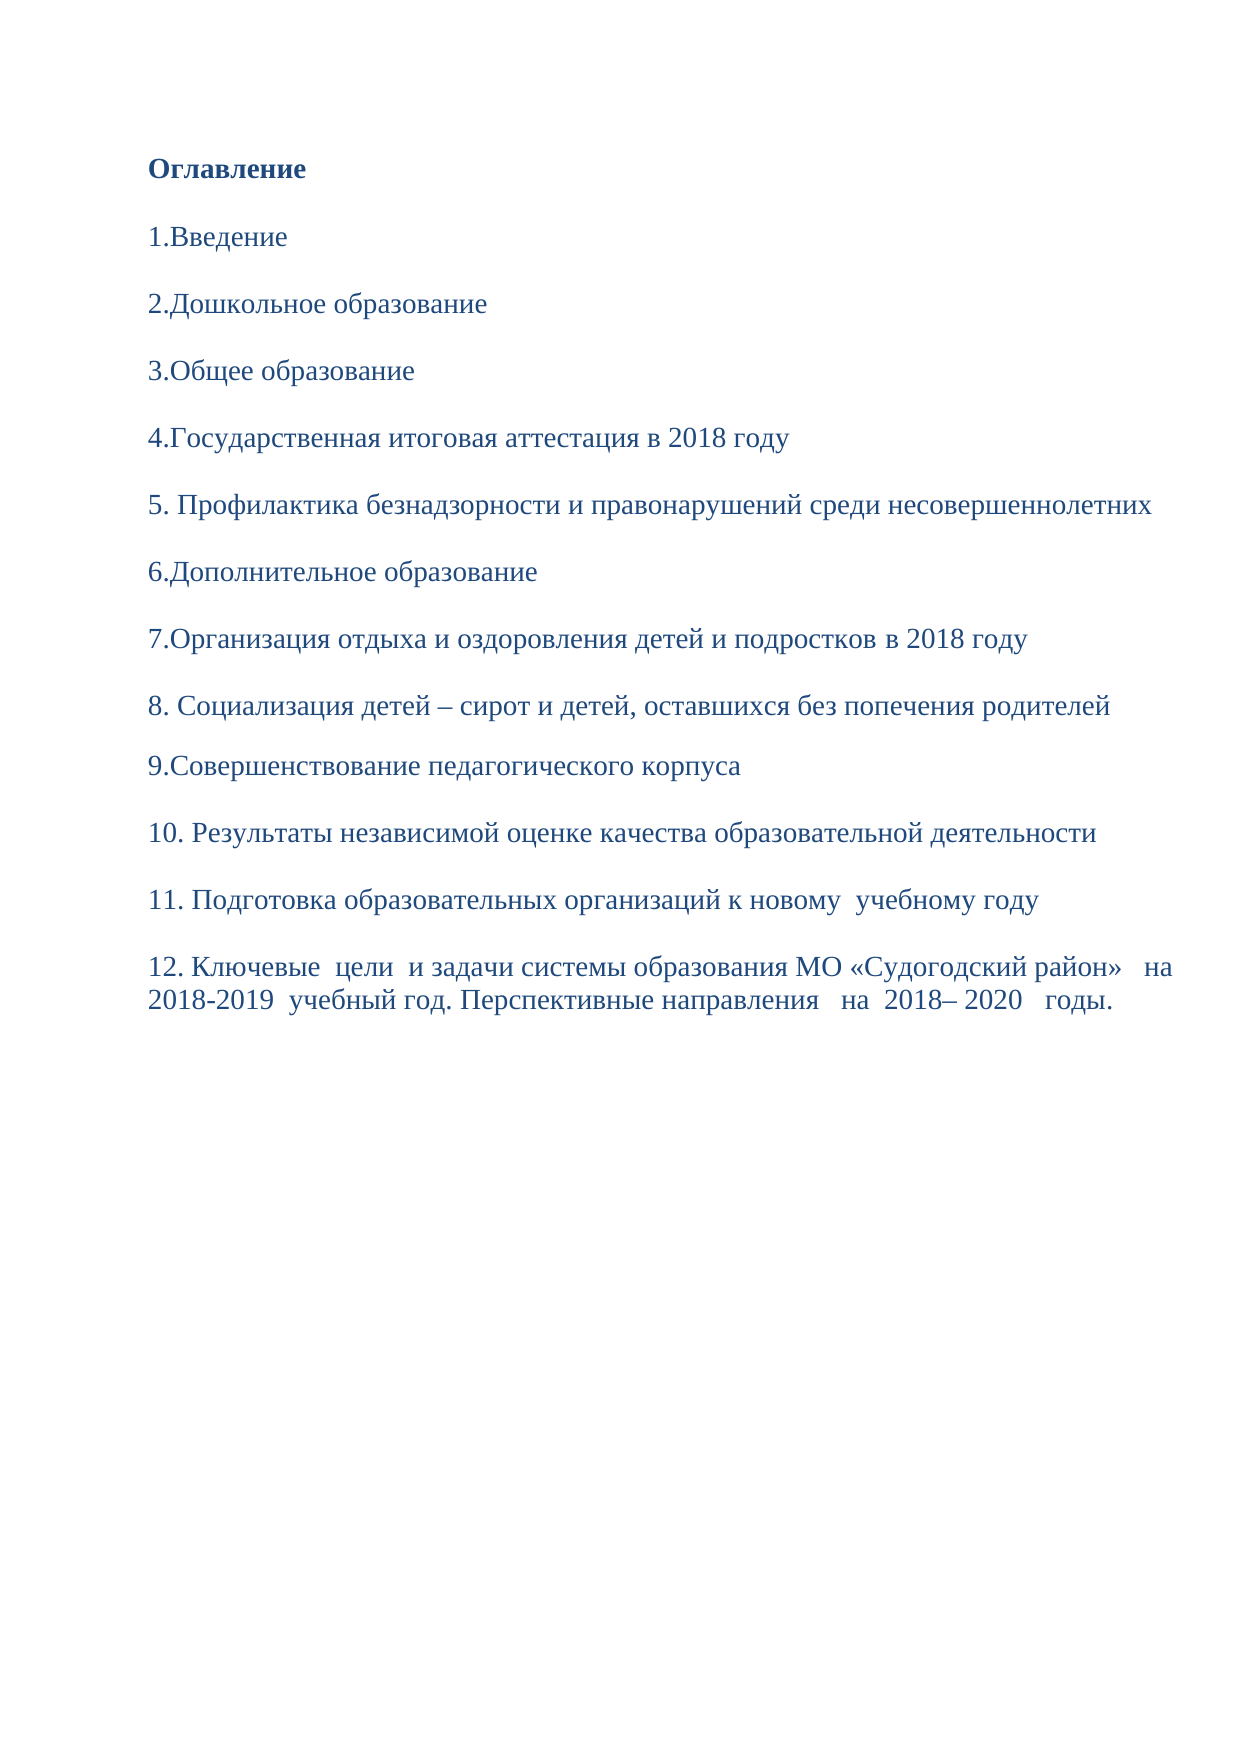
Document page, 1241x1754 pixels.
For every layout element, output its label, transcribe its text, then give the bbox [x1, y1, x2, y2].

text 10. Результаты независимой оценке качества образовательной деятельности [148, 815, 1181, 848]
text 8. Социализация детей – сирот и детей, оставшихся без попечения родителей [148, 688, 1181, 722]
text 6.Дополнительное образование [148, 554, 1181, 588]
text 12. Ключевые цели и задачи системы образования МО «Судогодский район» на 2018-2019 учебный год. Перспективные направления на 2018– 2020 годы. [148, 949, 1181, 1049]
text 11. Подготовка образовательных организаций к новому учебному году [148, 882, 1181, 915]
text 9.Совершенствование педагогического корпуса [148, 748, 1181, 781]
text 3.Общее образование [148, 353, 1181, 386]
text 7.Организация отдыха и оздоровления детей и подростков в 2018 году [148, 621, 1181, 655]
text 1.Введение [148, 219, 1181, 252]
text Оглавление [148, 152, 1181, 185]
text 4.Государственная итоговая аттестация в 2018 году [148, 420, 1181, 453]
text 2.Дошкольное образование [148, 286, 1181, 319]
text 5. Профилактика безнадзорности и правонарушений среди несовершеннолетних [148, 487, 1181, 521]
